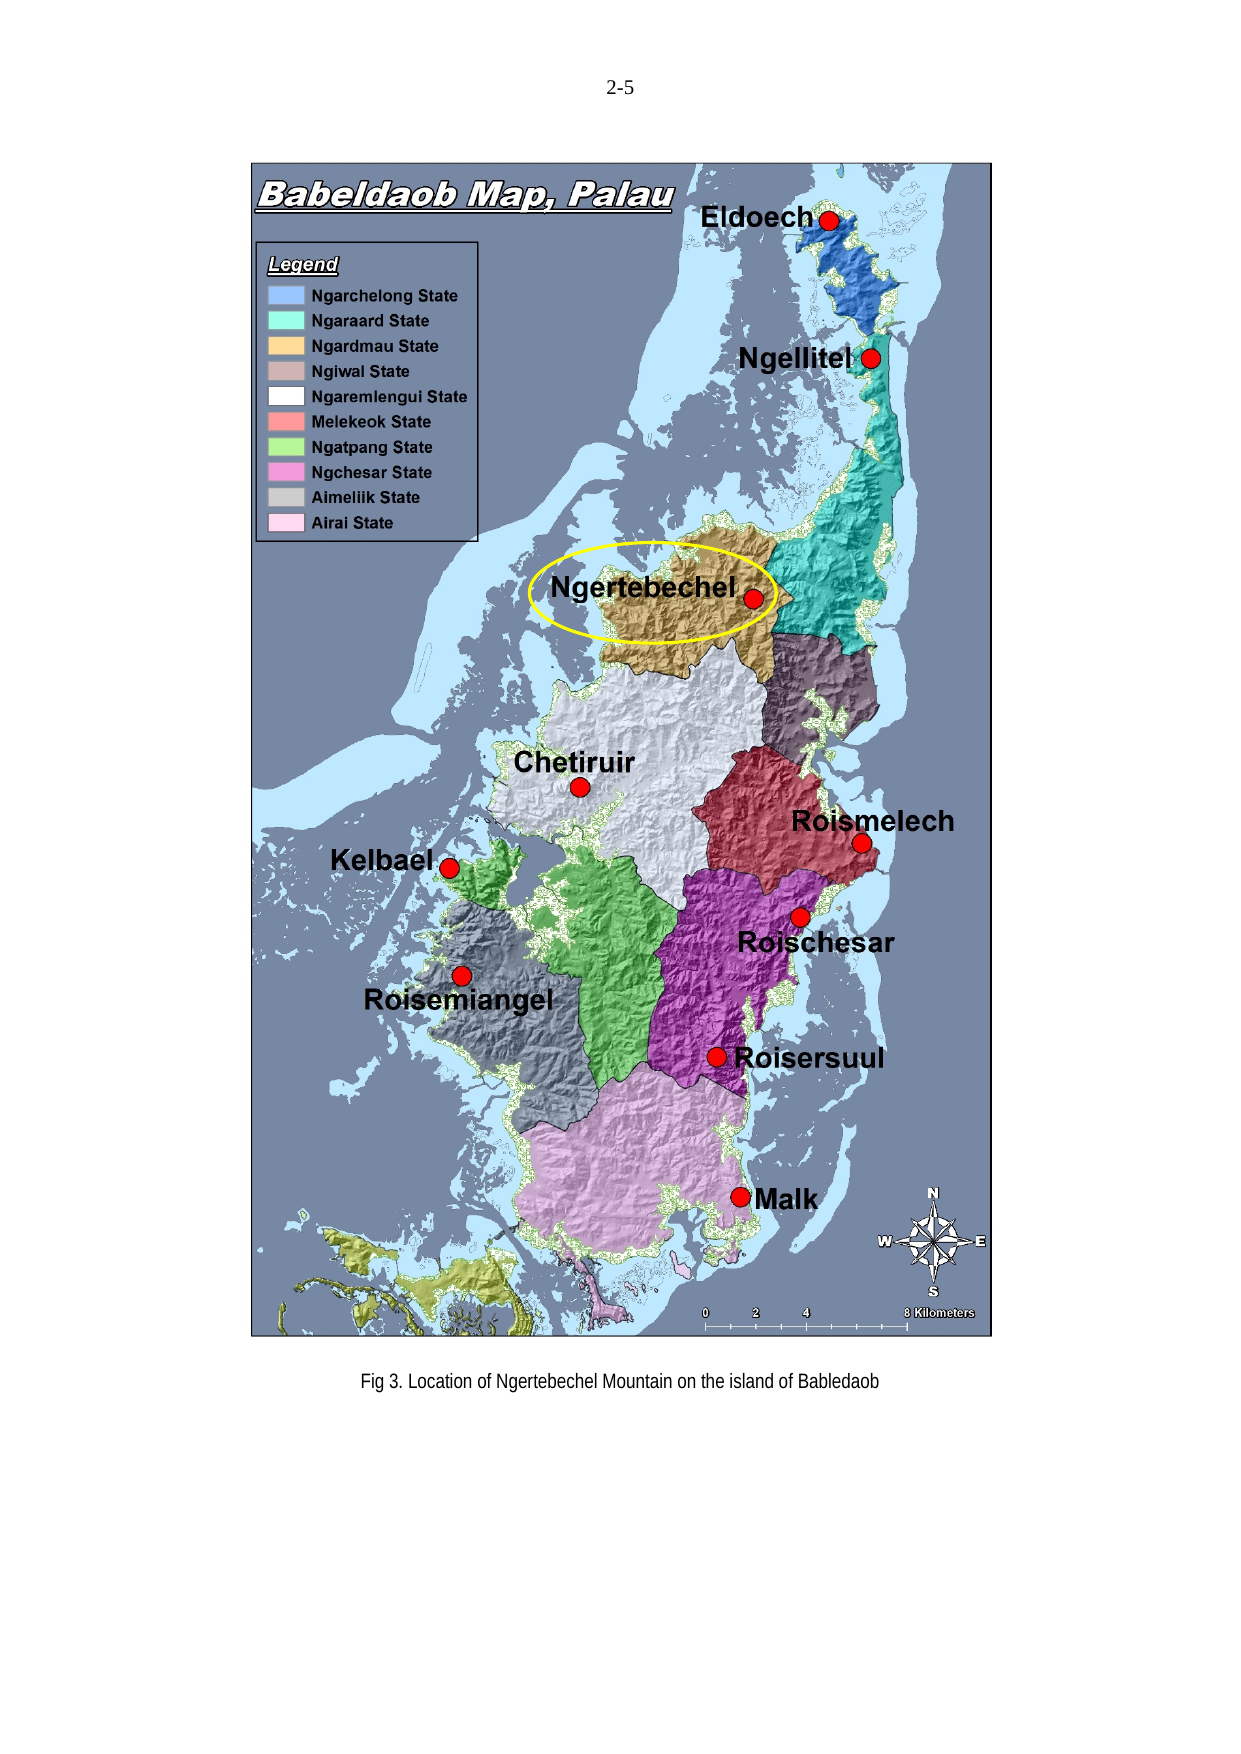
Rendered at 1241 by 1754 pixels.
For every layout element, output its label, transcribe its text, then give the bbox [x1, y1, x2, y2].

text Fig 3. Location of Ngertebechel Mountain on the island of Babledaob [150, 1369, 1090, 1393]
picture [233, 150, 1007, 1346]
